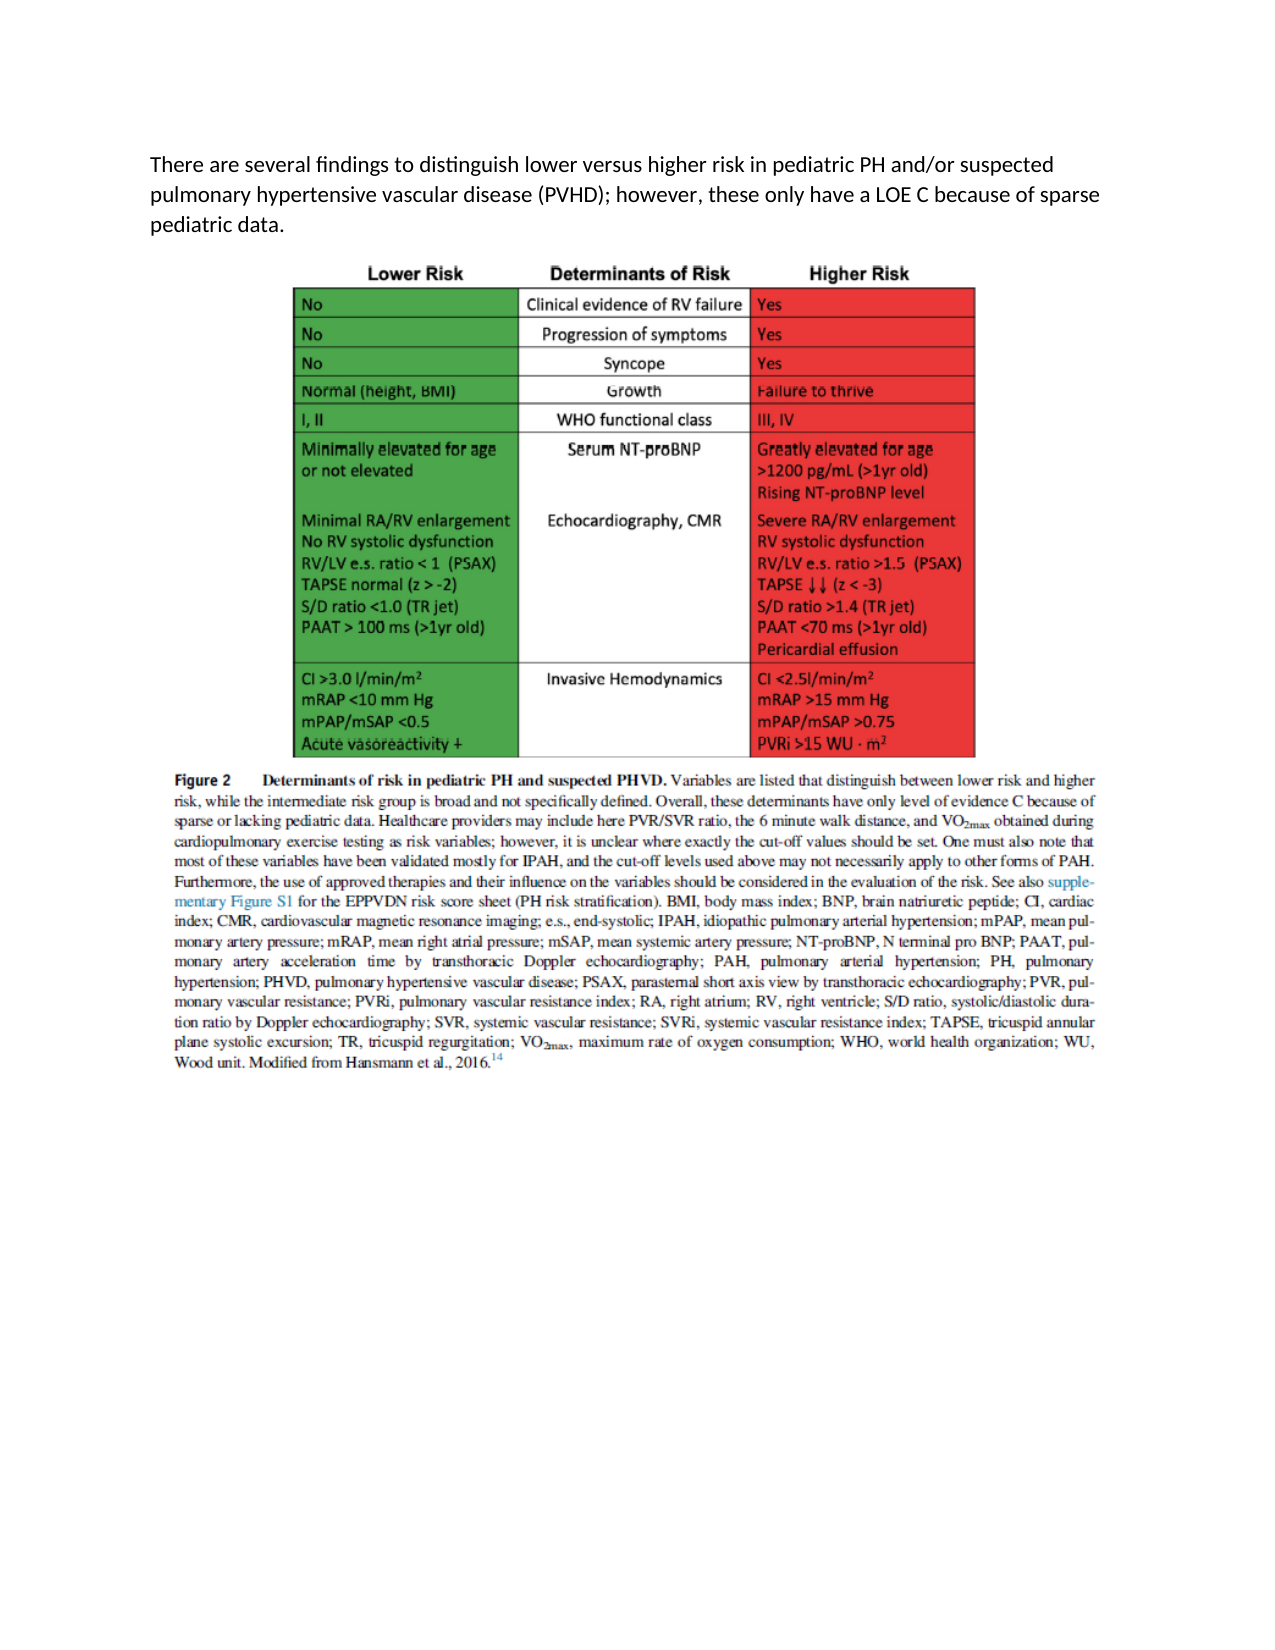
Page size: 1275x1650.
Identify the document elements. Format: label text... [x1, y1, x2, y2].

picture [150, 257, 1125, 1080]
text There are several findings to distinguish lower versus higher risk in pediatric PH and/or suspected pulmonary hypertensive vascular disease (PVHD); however, these only have a LOE C because of sparse pediatric data. [150, 150, 1125, 238]
